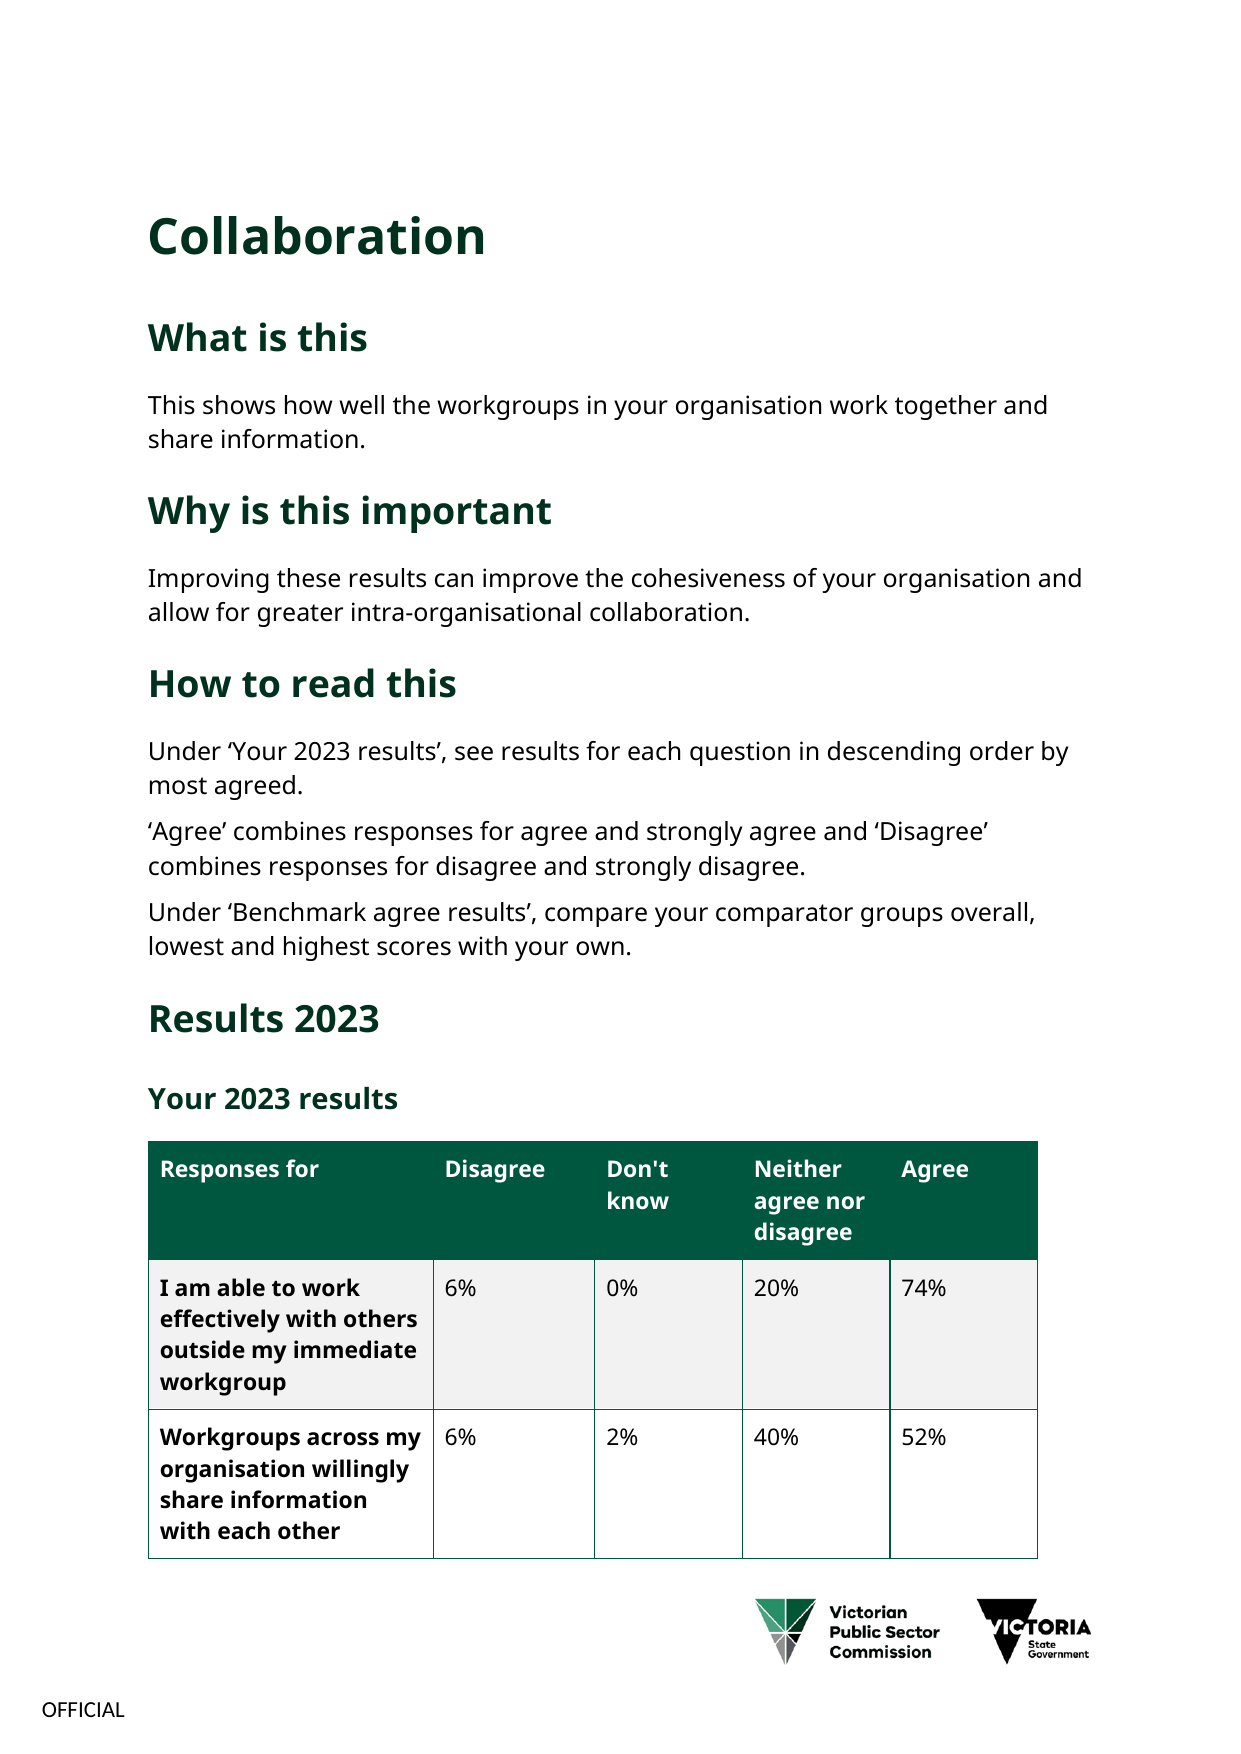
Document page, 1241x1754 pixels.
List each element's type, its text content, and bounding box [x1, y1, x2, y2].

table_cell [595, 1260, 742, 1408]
subtitle Results 2023 [148, 992, 1092, 1043]
subtitle Your 2023 results [148, 1078, 1092, 1118]
subtitle How to read this [148, 658, 1092, 709]
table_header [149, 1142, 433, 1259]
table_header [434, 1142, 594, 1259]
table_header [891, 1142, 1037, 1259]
text Under ‘Benchmark agree results’, compare your comparator groups overall, lowest and highest scores with your own. [148, 894, 1092, 963]
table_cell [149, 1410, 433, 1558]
picture [754, 1598, 1093, 1666]
text Improving these results can improve the cohesiveness of your organisation and allow for greater intra-organisational collaboration. [148, 560, 1092, 628]
subtitle Why is this important [148, 484, 1092, 536]
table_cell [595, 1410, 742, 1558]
text Under ‘Your 2023 results’, see results for each question in descending order by most agreed. [148, 733, 1092, 802]
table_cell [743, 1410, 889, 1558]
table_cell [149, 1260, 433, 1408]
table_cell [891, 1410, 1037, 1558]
text ‘Agree’ combines responses for agree and strongly agree and ‘Disagree’ combines responses for disagree and strongly disagree. [148, 814, 1092, 882]
subtitle Collaboration [148, 201, 1092, 269]
text This shows how well the workgroups in your organisation work together and share information. [148, 387, 1092, 455]
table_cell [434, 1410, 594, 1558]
subtitle What is this [148, 311, 1092, 362]
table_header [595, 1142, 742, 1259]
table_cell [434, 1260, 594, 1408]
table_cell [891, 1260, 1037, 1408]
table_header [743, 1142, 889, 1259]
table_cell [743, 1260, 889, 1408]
